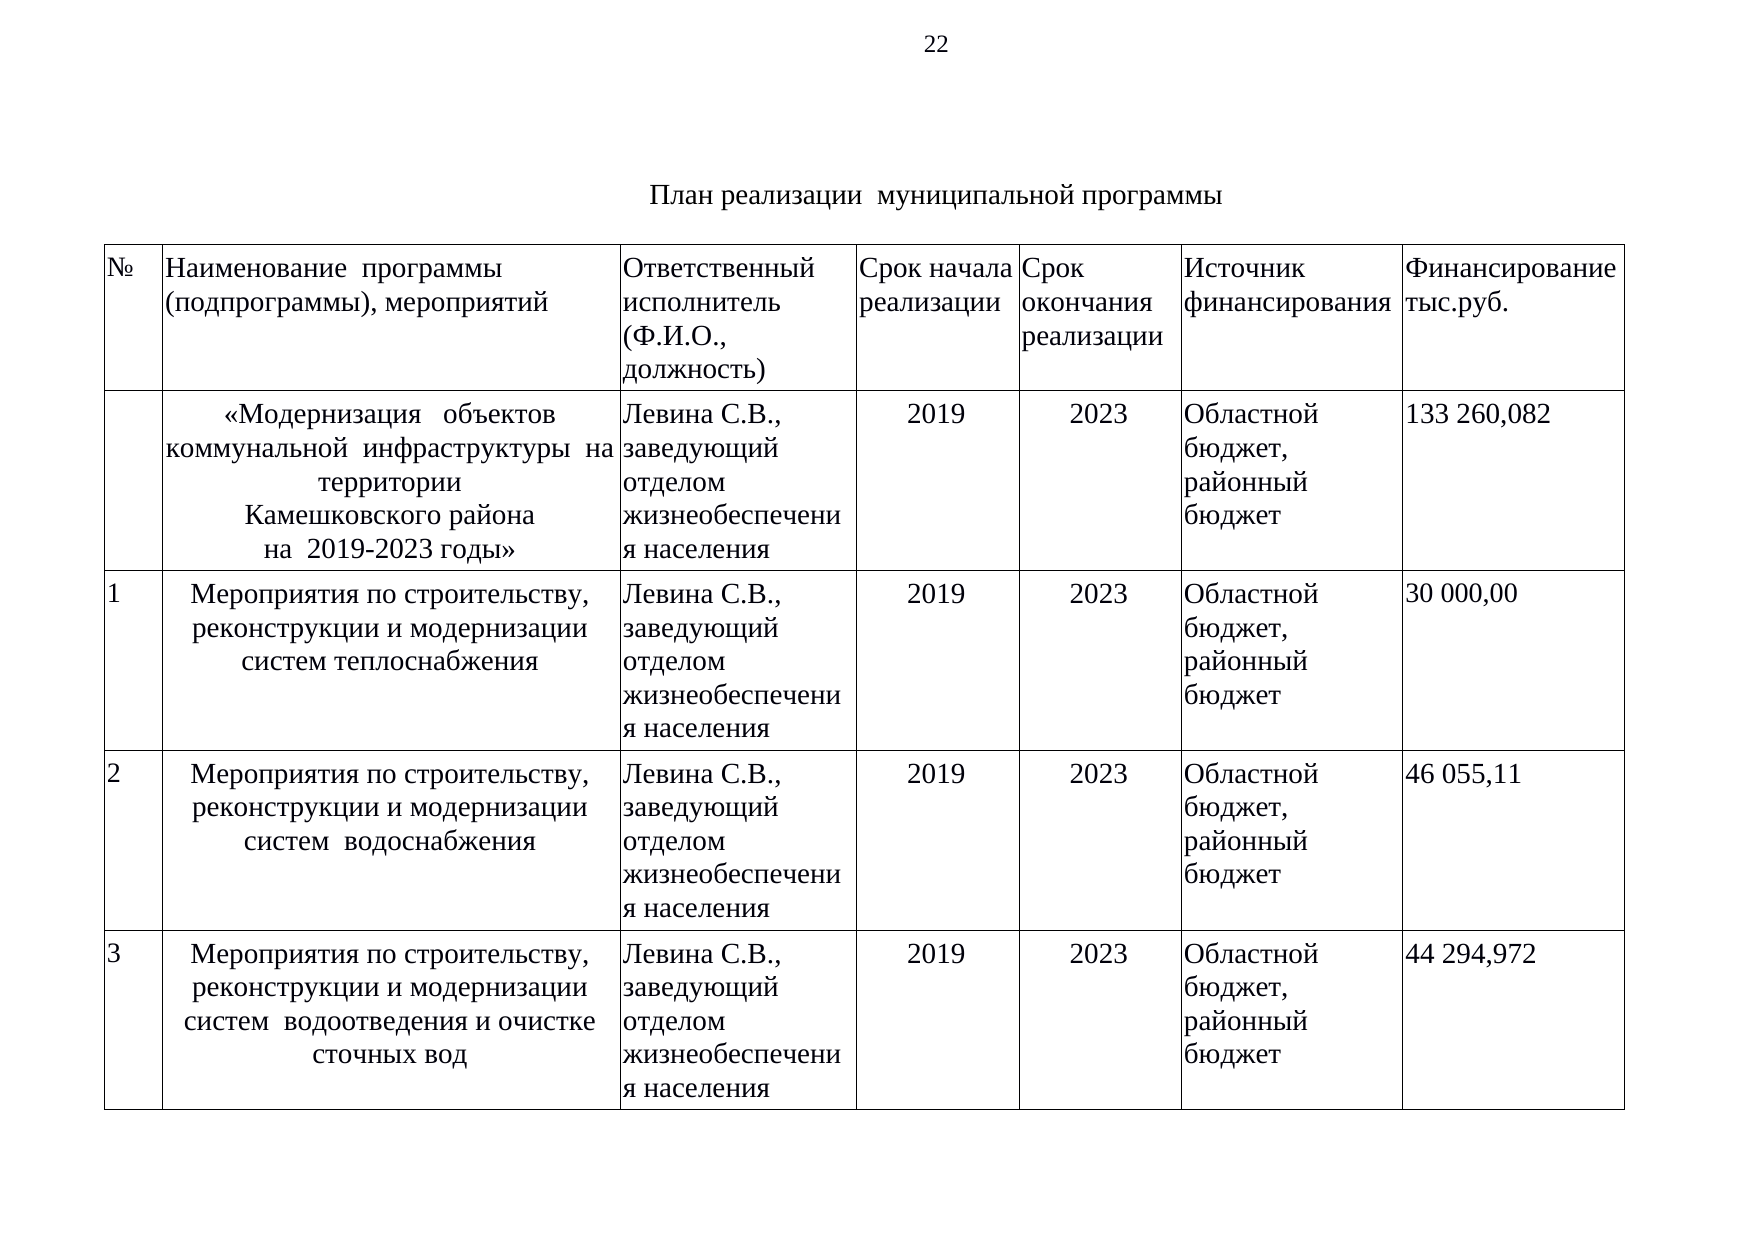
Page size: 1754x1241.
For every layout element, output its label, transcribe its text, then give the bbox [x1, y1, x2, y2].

table_cell 2023 [1020, 931, 1181, 1109]
table_cell Областной бюджет, районный бюджет [1182, 751, 1402, 929]
table_cell Левина С.В., заведующий отделом жизнеобеспечения населения [621, 571, 856, 750]
table_header Срок окончания реализации [1020, 245, 1181, 390]
table_cell 2023 [1020, 751, 1181, 929]
table_cell Мероприятия по строительству, реконструкции и модернизации систем теплоснабжения [163, 571, 620, 750]
table_header Срок начала реализации [857, 245, 1019, 390]
table_cell 46 055,11 [1403, 751, 1624, 929]
table_cell 2023 [1020, 571, 1181, 750]
table_cell 1 [105, 571, 162, 750]
table_cell 30 000,00 [1403, 571, 1624, 750]
table_cell 2019 [857, 571, 1019, 750]
table_cell [105, 391, 162, 570]
text План реализации муниципальной программы [177, 177, 1695, 211]
table_cell 2 [105, 751, 162, 929]
table_cell Областной бюджет, районный бюджет [1182, 571, 1402, 750]
table_header Финансированиетыс.руб. [1403, 245, 1624, 390]
table_cell 2019 [857, 391, 1019, 570]
table_cell Мероприятия по строительству, реконструкции и модернизации систем водоснабжения [163, 751, 620, 929]
table_cell «Модернизация объектов коммунальной инфраструктуры на территории Камешковского района на 2019-2023 годы» [163, 391, 620, 570]
table_header Наименование программы (подпрограммы), мероприятий [163, 245, 620, 390]
table_cell Областной бюджет, районный бюджет [1182, 931, 1402, 1109]
table_cell Левина С.В., заведующий отделом жизнеобеспечения населения [621, 751, 856, 929]
table_cell 2019 [857, 751, 1019, 929]
table_cell Левина С.В., заведующий отделом жизнеобеспечения населения [621, 391, 856, 570]
table_cell 44 294,972 [1403, 931, 1624, 1109]
table_cell Областной бюджет, районный бюджет [1182, 391, 1402, 570]
table_header Ответственный исполнитель (Ф.И.О., должность) [621, 245, 856, 390]
table_header Источник финансирования [1182, 245, 1402, 390]
table_cell 133 260,082 [1403, 391, 1624, 570]
table_header № [105, 245, 162, 390]
table_cell Мероприятия по строительству, реконструкции и модернизации систем водоотведения и очистке сточных вод [163, 931, 620, 1109]
table_cell 2023 [1020, 391, 1181, 570]
table_cell Левина С.В., заведующий отделом жизнеобеспечения населения [621, 931, 856, 1109]
table_cell 3 [105, 931, 162, 1109]
table_cell 2019 [857, 931, 1019, 1109]
